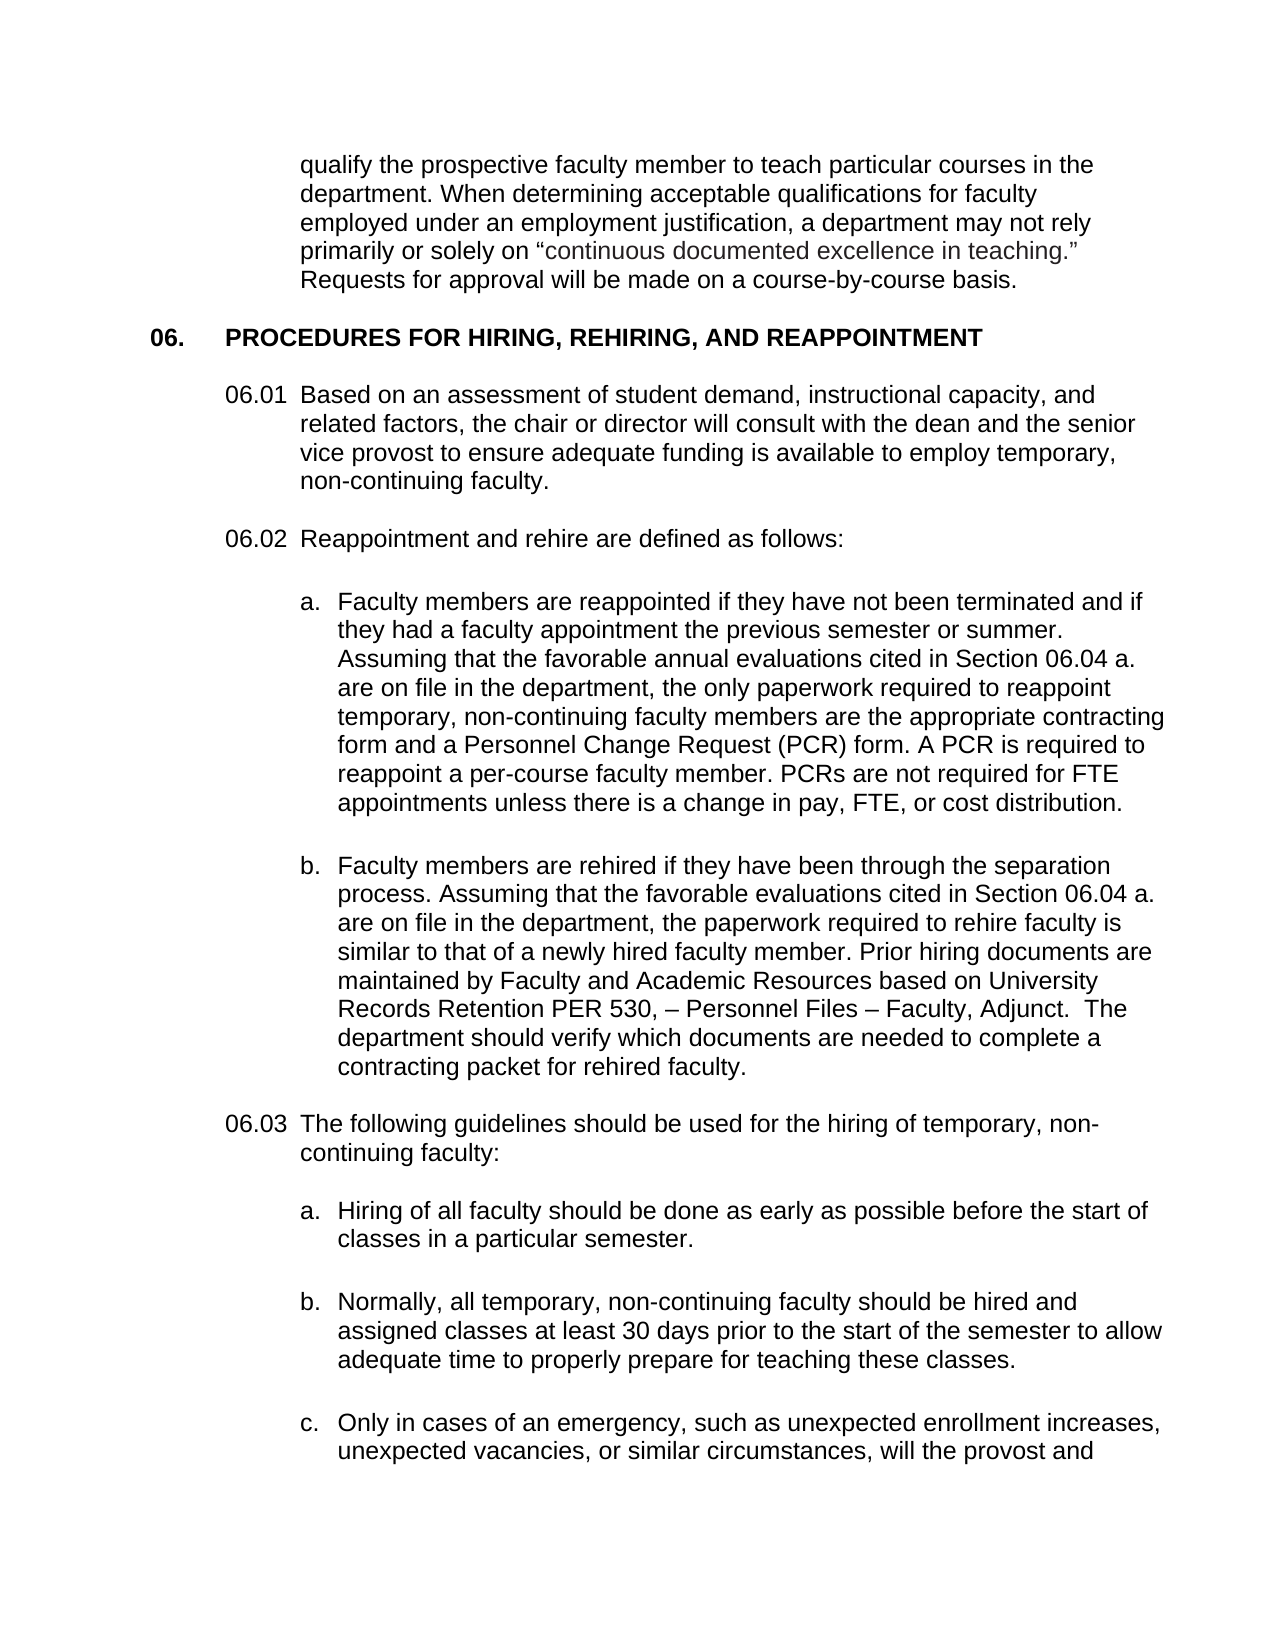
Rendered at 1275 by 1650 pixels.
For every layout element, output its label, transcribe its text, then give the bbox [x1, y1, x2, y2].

text 06.01 Based on an assessment of student demand, instructional capacity, and related factors, the chair or director will consult with the dean and the senior vice provost to ensure adequate funding is available to employ temporary, non-continuing faculty. [225, 380, 1171, 495]
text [300, 1407, 1171, 1465]
text 06. PROCEDURES FOR HIRING, REHIRING, AND REAPPOINTMENT [150, 322, 1171, 351]
text 06.02 Reappointment and rehire are defined as follows: [225, 524, 1171, 552]
text a. Faculty members are reappointed if they have not been terminated and if they had a faculty appointment the previous semester or summer. Assuming that the favorable annual evaluations cited in Section 06.04 a. are on file in the department, the only paperwork required to reappoint temporary, non-continuing faculty members are the appropriate contracting form and a Personnel Change Request (PCR) form. A PCR is required to reappoint a per-course faculty member. PCRs are not required for FTE appointments unless there is a change in pay, FTE, or cost distribution. [300, 587, 1171, 817]
text b. Faculty members are rehired if they have been through the separation process. Assuming that the favorable evaluations cited in Section 06.04 a. are on file in the department, the paperwork required to rehire faculty is similar to that of a newly hired faculty member. Prior hiring documents are maintained by Faculty and Academic Resources based on University Records Retention PER 530, – Personnel Files – Faculty, Adjunct. The department should verify which documents are needed to complete a contracting packet for rehired faculty. [300, 851, 1171, 1081]
text a. Hiring of all faculty should be done as early as possible before the start of classes in a particular semester. [300, 1196, 1171, 1253]
text 06.03 The following guidelines should be used for the hiring of temporary, non-continuing faculty: [225, 1109, 1171, 1167]
text b. Normally, all temporary, non-continuing faculty should be hired and assigned classes at least 30 days prior to the start of the semester to allow adequate time to properly prepare for teaching these classes. [300, 1287, 1171, 1373]
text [225, 150, 1125, 294]
